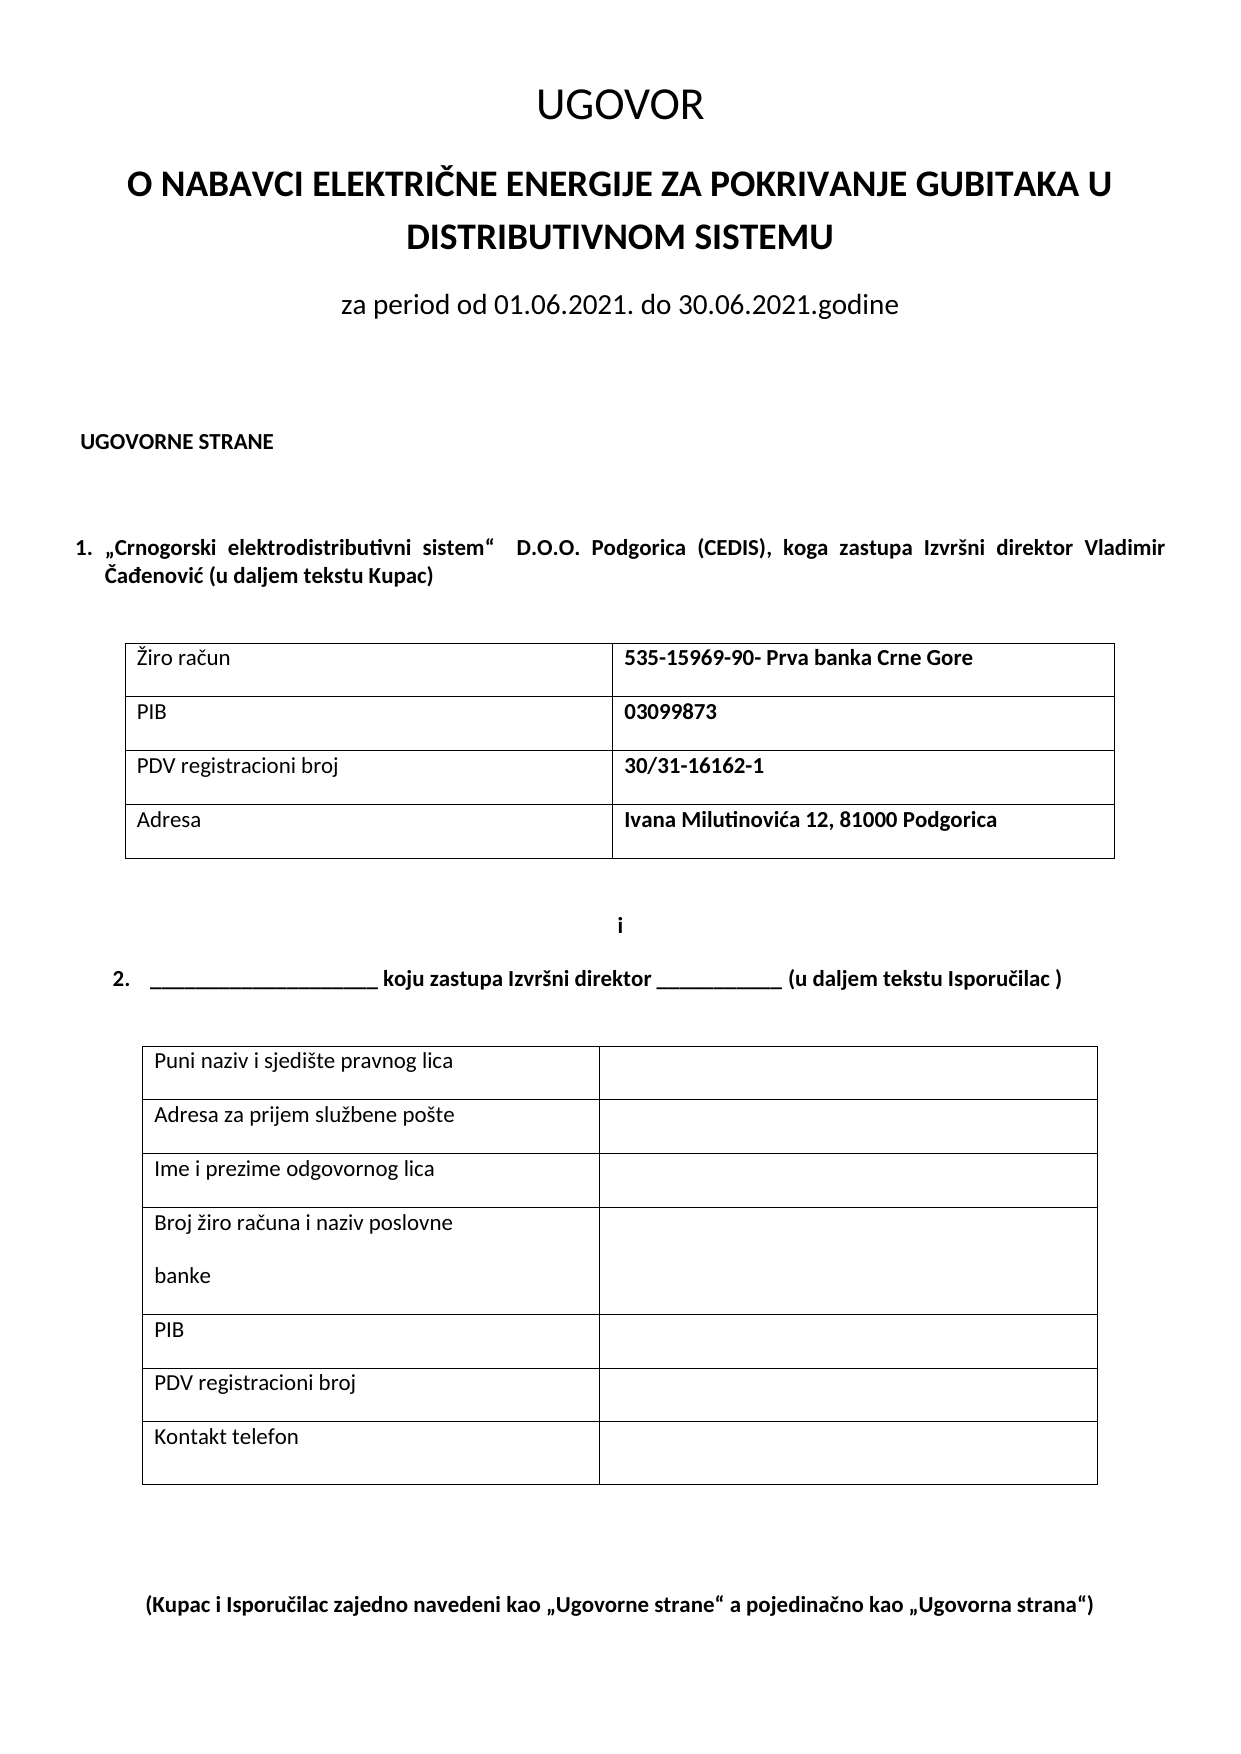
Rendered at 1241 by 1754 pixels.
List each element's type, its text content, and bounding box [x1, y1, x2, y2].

table_cell 03099873 [613, 697, 1114, 750]
table_cell [600, 1369, 1097, 1421]
table_cell PDV registracioni broj [126, 751, 612, 804]
table_cell [600, 1100, 1097, 1153]
subtitle UGOVOR [75, 75, 1165, 131]
table_cell Adresa za prijem službene pošte [143, 1100, 599, 1153]
table_cell PIB [143, 1315, 599, 1367]
table_cell [600, 1315, 1097, 1367]
table_cell Kontakt telefon [143, 1422, 599, 1483]
table_header 535-15969-90- Prva banka Crne Gore [613, 644, 1114, 696]
text za period od 01.06.2021. do 30.06.2021.godine [75, 286, 1165, 322]
table_header [600, 1047, 1097, 1099]
text i [75, 912, 1165, 939]
list „Crnogorski elektrodistributivni sistem“ D.O.O. Podgorica (CEDIS), koga zastupa Izvršni direktor Vladimir Čađenović (u daljem tekstu Kupac) [75, 533, 1165, 589]
table_cell [600, 1422, 1097, 1483]
list ____________________ koju zastupa Izvršni direktor ___________ (u daljem tekstu Isporučilac ) [112, 964, 1165, 993]
table_cell Adresa [126, 805, 612, 857]
table_cell 30/31-16162-1 [613, 751, 1114, 804]
table_header Žiro račun [126, 644, 612, 696]
table_header Puni naziv i sjedište pravnog lica [143, 1047, 599, 1099]
text (Kupac i Isporučilac zajedno navedeni kao „Ugovorne strane“ a pojedinačno kao „Ugovorna strana“) [75, 1591, 1165, 1618]
table_cell [600, 1154, 1097, 1207]
text UGOVORNE STRANE [75, 427, 1165, 455]
table_cell Ime i prezime odgovornog lica [143, 1154, 599, 1207]
table_cell [600, 1208, 1097, 1314]
table_cell Ivana Milutinovića 12, 81000 Podgorica [613, 805, 1114, 857]
table_cell PIB [126, 697, 612, 750]
table_cell Broj žiro računa i naziv poslovne banke [143, 1208, 599, 1314]
table_cell PDV registracioni broj [143, 1369, 599, 1421]
text O NABAVCI ELEKTRIČNE ENERGIJE ZA POKRIVANJE GUBITAKA U DISTRIBUTIVNOM SISTEMU [75, 160, 1165, 259]
